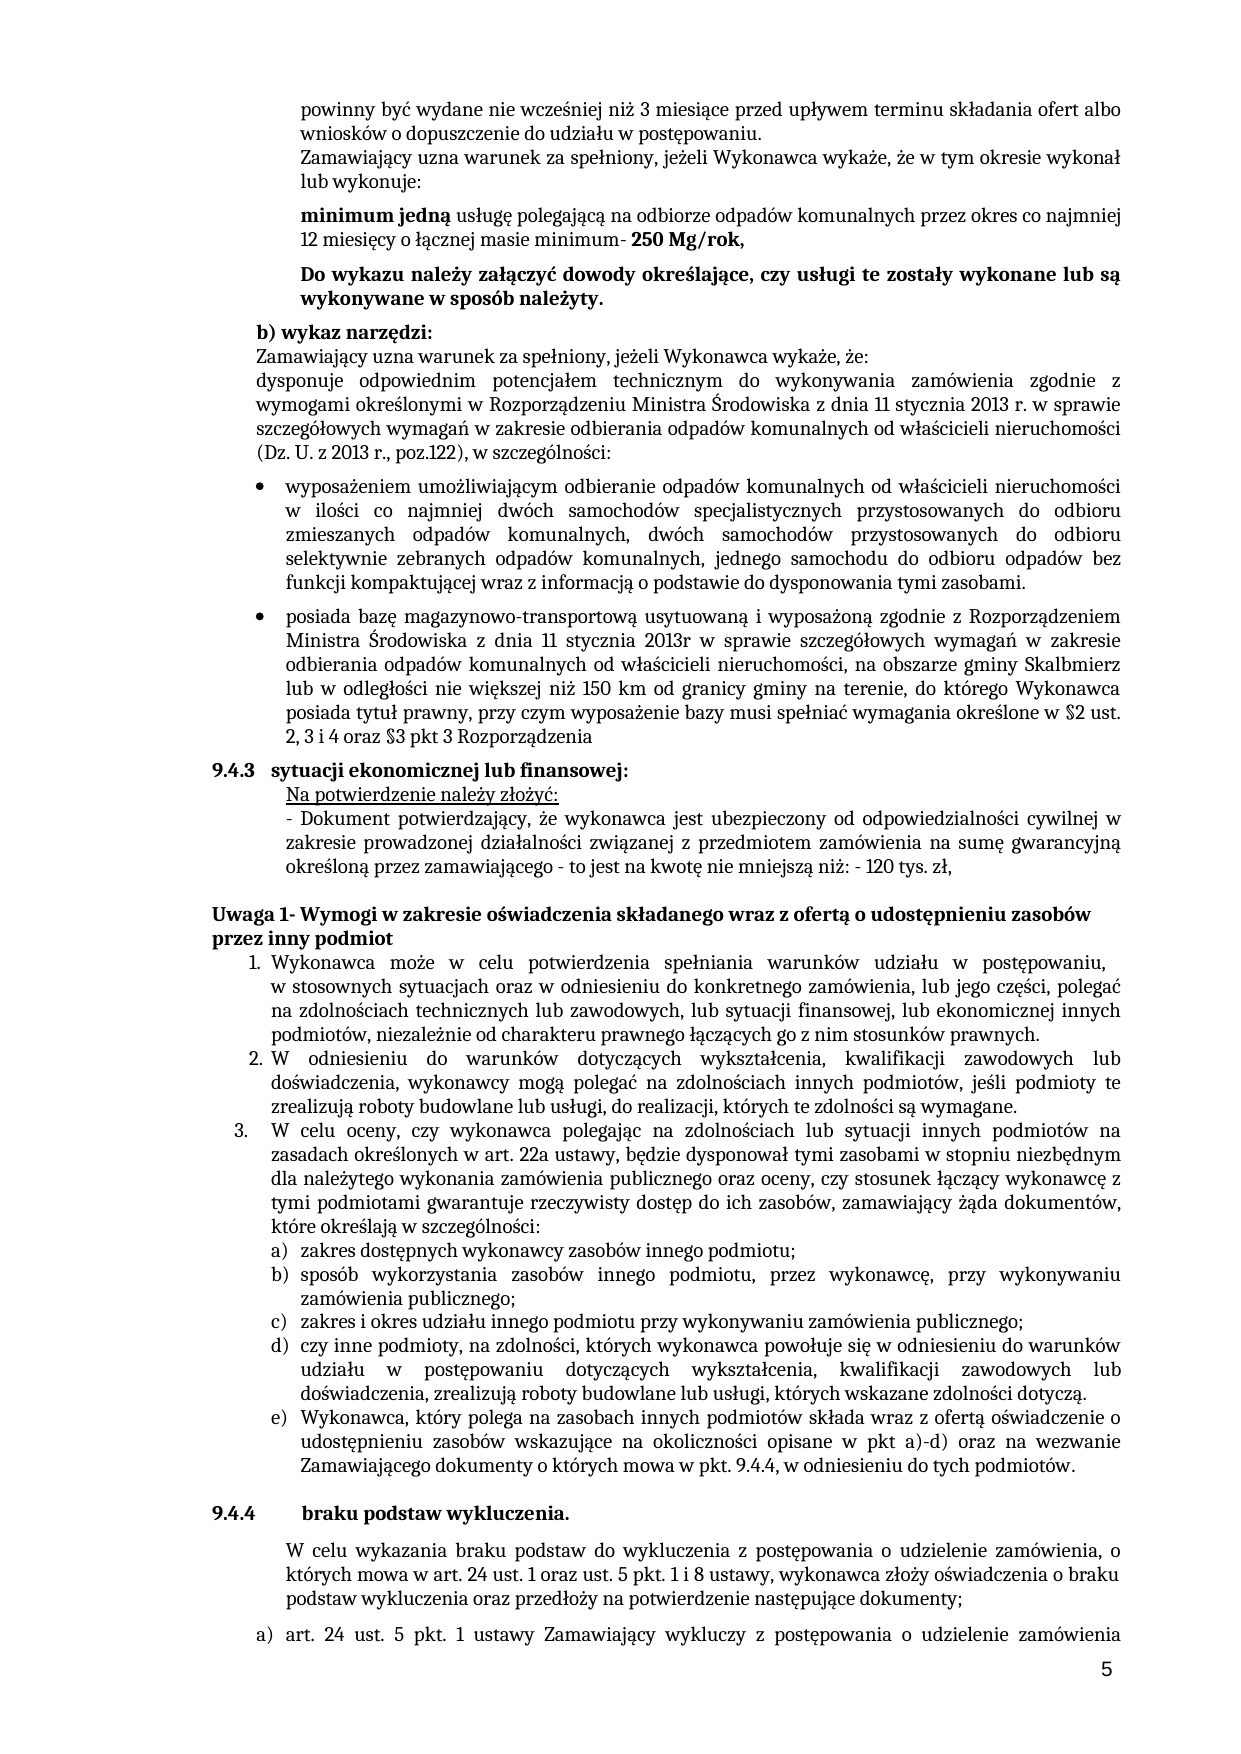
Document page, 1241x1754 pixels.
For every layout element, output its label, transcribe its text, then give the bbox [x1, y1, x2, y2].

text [271, 98, 1122, 146]
list wyposażeniem umożliwiającym odbieranie odpadów komunalnych od właścicieli nieruchomości w ilości co najmniej dwóch samochodów specjalistycznych przystosowanych do odbioru zmieszanych odpadów komunalnych, dwóch samochodów przystosowanych do odbioru selektywnie zebranych odpadów komunalnych, jednego samochodu do odbioru odpadów bez funkcji kompaktującej wraz z informacją o podstawie do dysponowania tymi zasobami. [256, 475, 1122, 594]
text W celu wykazania braku podstaw do wykluczenia z postępowania o udzielenie zamówienia, o których mowa w art. 24 ust. 1 oraz ust. 5 pkt. 1 i 8 ustawy, wykonawca złoży oświadczenia o braku podstaw wykluczenia oraz przedłoży na potwierdzenie następujące dokumenty; [286, 1538, 1122, 1610]
text Uwaga 1- Wymogi w zakresie oświadczenia składanego wraz z ofertą o udostępnieniu zasobów przez inny podmiot [212, 903, 1122, 951]
list czy inne podmioty, na zdolności, których wykonawca powołuje się w odniesieniu do warunków udziału w postępowaniu dotyczących wykształcenia, kwalifikacji zawodowych lub doświadczenia, zrealizują roboty budowlane lub usługi, których wskazane zdolności dotyczą. [271, 1334, 1122, 1406]
list Wykonawca może w celu potwierdzenia spełniania warunków udziału w postępowaniu, w stosownych sytuacjach oraz w odniesieniu do konkretnego zamówienia, lub jego części, polegać na zdolnościach technicznych lub zawodowych, lub sytuacji finansowej, lub ekonomicznej innych podmiotów, niezależnie od charakteru prawnego łączących go z nim stosunków prawnych. [249, 951, 1122, 1047]
list sposób wykorzystania zasobów innego podmiotu, przez wykonawcę, przy wykonywaniu zamówienia publicznego; [271, 1262, 1122, 1310]
list posiada bazę magazynowo-transportową usytuowaną i wyposażoną zgodnie z Rozporządzeniem Ministra Środowiska z dnia 11 stycznia 2013r w sprawie szczegółowych wymagań w zakresie odbierania odpadów komunalnych od właścicieli nieruchomości, na obszarze gminy Skalbmierz lub w odległości nie większej niż 150 km od granicy gminy na terenie, do którego Wykonawca posiada tytuł prawny, przy czym wyposażenie bazy musi spełniać wymagania określone w §2 ust. 2, 3 i 4 oraz §3 pkt 3 Rozporządzenia [256, 605, 1122, 749]
list zakres i okres udziału innego podmiotu przy wykonywaniu zamówienia publicznego; [271, 1310, 1122, 1334]
text Zamawiający uzna warunek za spełniony, jeżeli Wykonawca wykaże, że w tym okresie wykonał lub wykonuje: [300, 146, 1122, 193]
text minimum jedną usługę polegającą na odbiorze odpadów komunalnych przez okres co najmniej 12 miesięcy o łącznej masie minimum- 250 Mg/rok, [300, 204, 1122, 252]
list W odniesieniu do warunków dotyczących wykształcenia, kwalifikacji zawodowych lub doświadczenia, wykonawcy mogą polegać na zdolnościach innych podmiotów, jeśli podmioty te zrealizują roboty budowlane lub usługi, do realizacji, których te zdolności są wymagane. [249, 1047, 1122, 1118]
text dysponuje odpowiednim potencjałem technicznym do wykonywania zamówienia zgodnie z wymogami określonymi w Rozporządzeniu Ministra Środowiska z dnia 11 stycznia 2013 r. w sprawie szczegółowych wymagań w zakresie odbierania odpadów komunalnych od właścicieli nieruchomości (Dz. U. z 2013 r., poz.122), w szczególności: [256, 368, 1122, 464]
text Do wykazu należy załączyć dowody określające, czy usługi te zostały wykonane lub są wykonywane w sposób należyty. [300, 262, 1122, 310]
list W celu oceny, czy wykonawca polegając na zdolnościach lub sytuacji innych podmiotów na zasadach określonych w art. 22a ustawy, będzie dysponował tymi zasobami w stopniu niezbędnym dla należytego wykonania zamówienia publicznego oraz oceny, czy stosunek łączący wykonawcę z tymi podmiotami gwarantuje rzeczywisty dostęp do ich zasobów, zamawiający żąda dokumentów, które określają w szczególności: [234, 1118, 1122, 1238]
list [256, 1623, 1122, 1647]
text - Dokument potwierdzający, że wykonawca jest ubezpieczony od odpowiedzialności cywilnej w zakresie prowadzonej działalności związanej z przedmiotem zamówienia na sumę gwarancyjną określoną przez zamawiającego - to jest na kwotę nie mniejszą niż: - 120 tys. zł, [286, 807, 1122, 879]
list Wykonawca, który polega na zasobach innych podmiotów składa wraz z ofertą oświadczenie o udostępnieniu zasobów wskazujące na okoliczności opisane w pkt a)-d) oraz na wezwanie Zamawiającego dokumenty o których mowa w pkt. 9.4.4, w odniesieniu do tych podmiotów. [271, 1406, 1122, 1478]
text Zamawiający uzna warunek za spełniony, jeżeli Wykonawca wykaże, że: [256, 344, 1122, 368]
text b) wykaz narzędzi: [256, 321, 1122, 344]
list braku podstaw wykluczenia. [212, 1502, 1122, 1526]
text Na potwierdzenie należy złożyć: [286, 783, 1122, 807]
text 9.4.3 sytuacji ekonomicznej lub finansowej: [212, 759, 1122, 783]
list zakres dostępnych wykonawcy zasobów innego podmiotu; [271, 1238, 1122, 1262]
